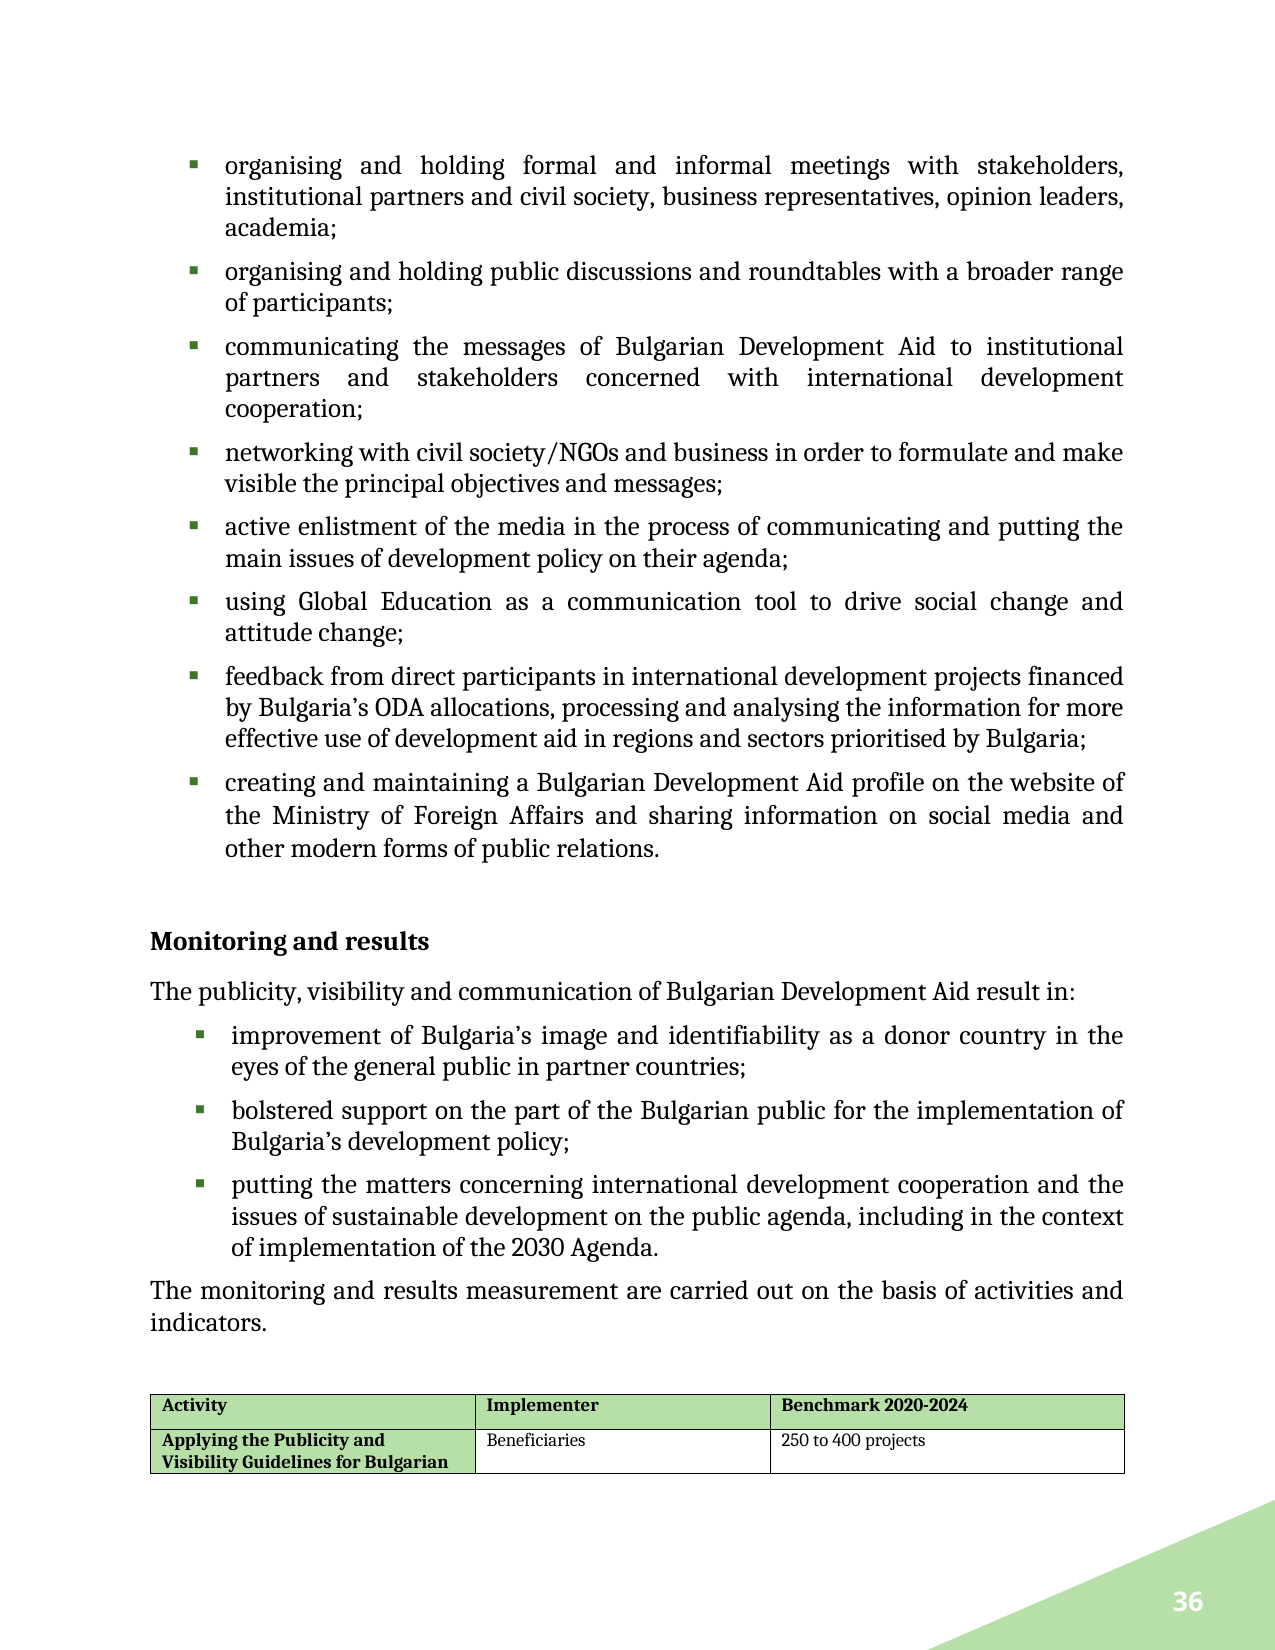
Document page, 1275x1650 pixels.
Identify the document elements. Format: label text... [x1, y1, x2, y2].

table_header Implementer [476, 1395, 770, 1429]
text The monitoring and results measurement are carried out on the basis of activities and indicators. [150, 1275, 1125, 1338]
list communicating the messages of Bulgarian Development Aid to institutional partners and stakeholders concerned with international development cooperation; [187, 331, 1125, 424]
table_header Benchmark 2020-2024 [771, 1395, 1124, 1429]
list organising and holding public discussions and roundtables with a broader range of participants; [187, 256, 1125, 318]
table_cell Beneficiaries [476, 1430, 770, 1473]
list creating and maintaining a Bulgarian Development Aid profile on the website of the Ministry of Foreign Affairs and sharing information on social media and other modern forms of public relations. [187, 767, 1125, 864]
list using Global Education as a communication tool to drive social change and attitude change; [187, 586, 1125, 648]
list improvement of Bulgaria’s image and identifiability as a donor country in the eyes of the general public in partner countries; [194, 1020, 1125, 1082]
list feedback from direct participants in international development projects financed by Bulgaria’s ODA allocations, processing and analysing the information for more effective use of development aid in regions and sectors prioritised by Bulgaria; [187, 661, 1125, 754]
text Monitoring and results [150, 926, 1125, 957]
table_header Activity [151, 1395, 475, 1429]
list active enlistment of the media in the process of communicating and putting the main issues of development policy on their agenda; [187, 511, 1125, 574]
table_cell 250 to 400 projects [771, 1430, 1124, 1473]
list bolstered support on the part of the Bulgarian public for the implementation of Bulgaria’s development policy; [194, 1095, 1125, 1157]
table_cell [151, 1430, 475, 1473]
list organising and holding formal and informal meetings with stakeholders, institutional partners and civil society, business representatives, opinion leaders, academia; [187, 150, 1125, 243]
list networking with civil society/NGOs and business in order to formulate and make visible the principal objectives and messages; [187, 437, 1125, 499]
list putting the matters concerning international development cooperation and the issues of sustainable development on the public agenda, including in the context of implementation of the 2030 Agenda. [194, 1169, 1125, 1263]
text The publicity, visibility and communication of Bulgarian Development Aid result in: [150, 976, 1125, 1007]
